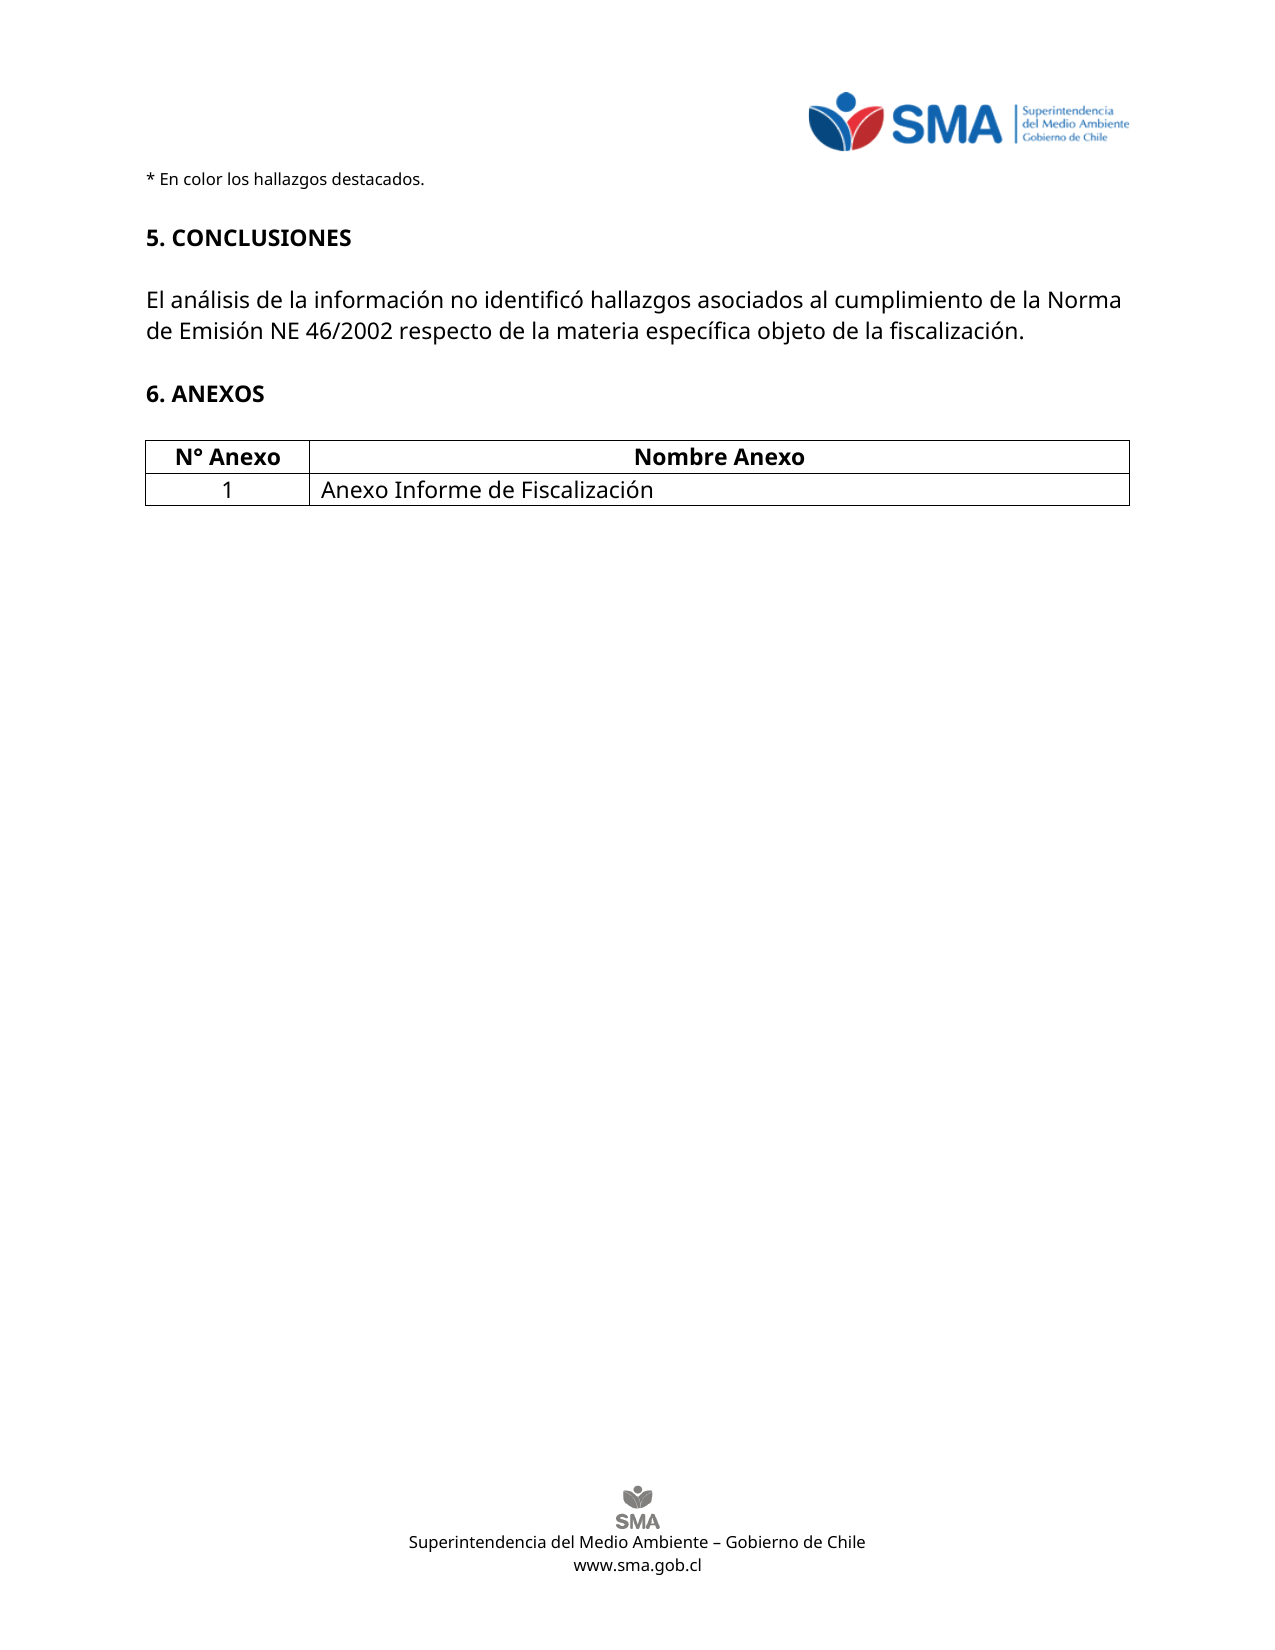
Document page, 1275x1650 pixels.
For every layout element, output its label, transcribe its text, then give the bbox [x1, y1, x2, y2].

picture [808, 73, 1130, 168]
picture [614, 1483, 661, 1531]
table_header Nombre Anexo [310, 441, 1129, 472]
text 6. ANEXOS [146, 378, 1129, 440]
table_cell Anexo Informe de Fiscalización [310, 474, 1129, 505]
table_cell 1 [146, 474, 309, 505]
text 5. CONCLUSIONES [146, 221, 1129, 284]
table_header N° Anexo [146, 441, 309, 472]
text * En color los hallazgos destacados. [146, 167, 1129, 221]
text El análisis de la información no identificó hallazgos asociados al cumplimiento de la Norma de Emisión NE 46/2002 respecto de la materia específica objeto de la fiscalización. [146, 284, 1129, 346]
